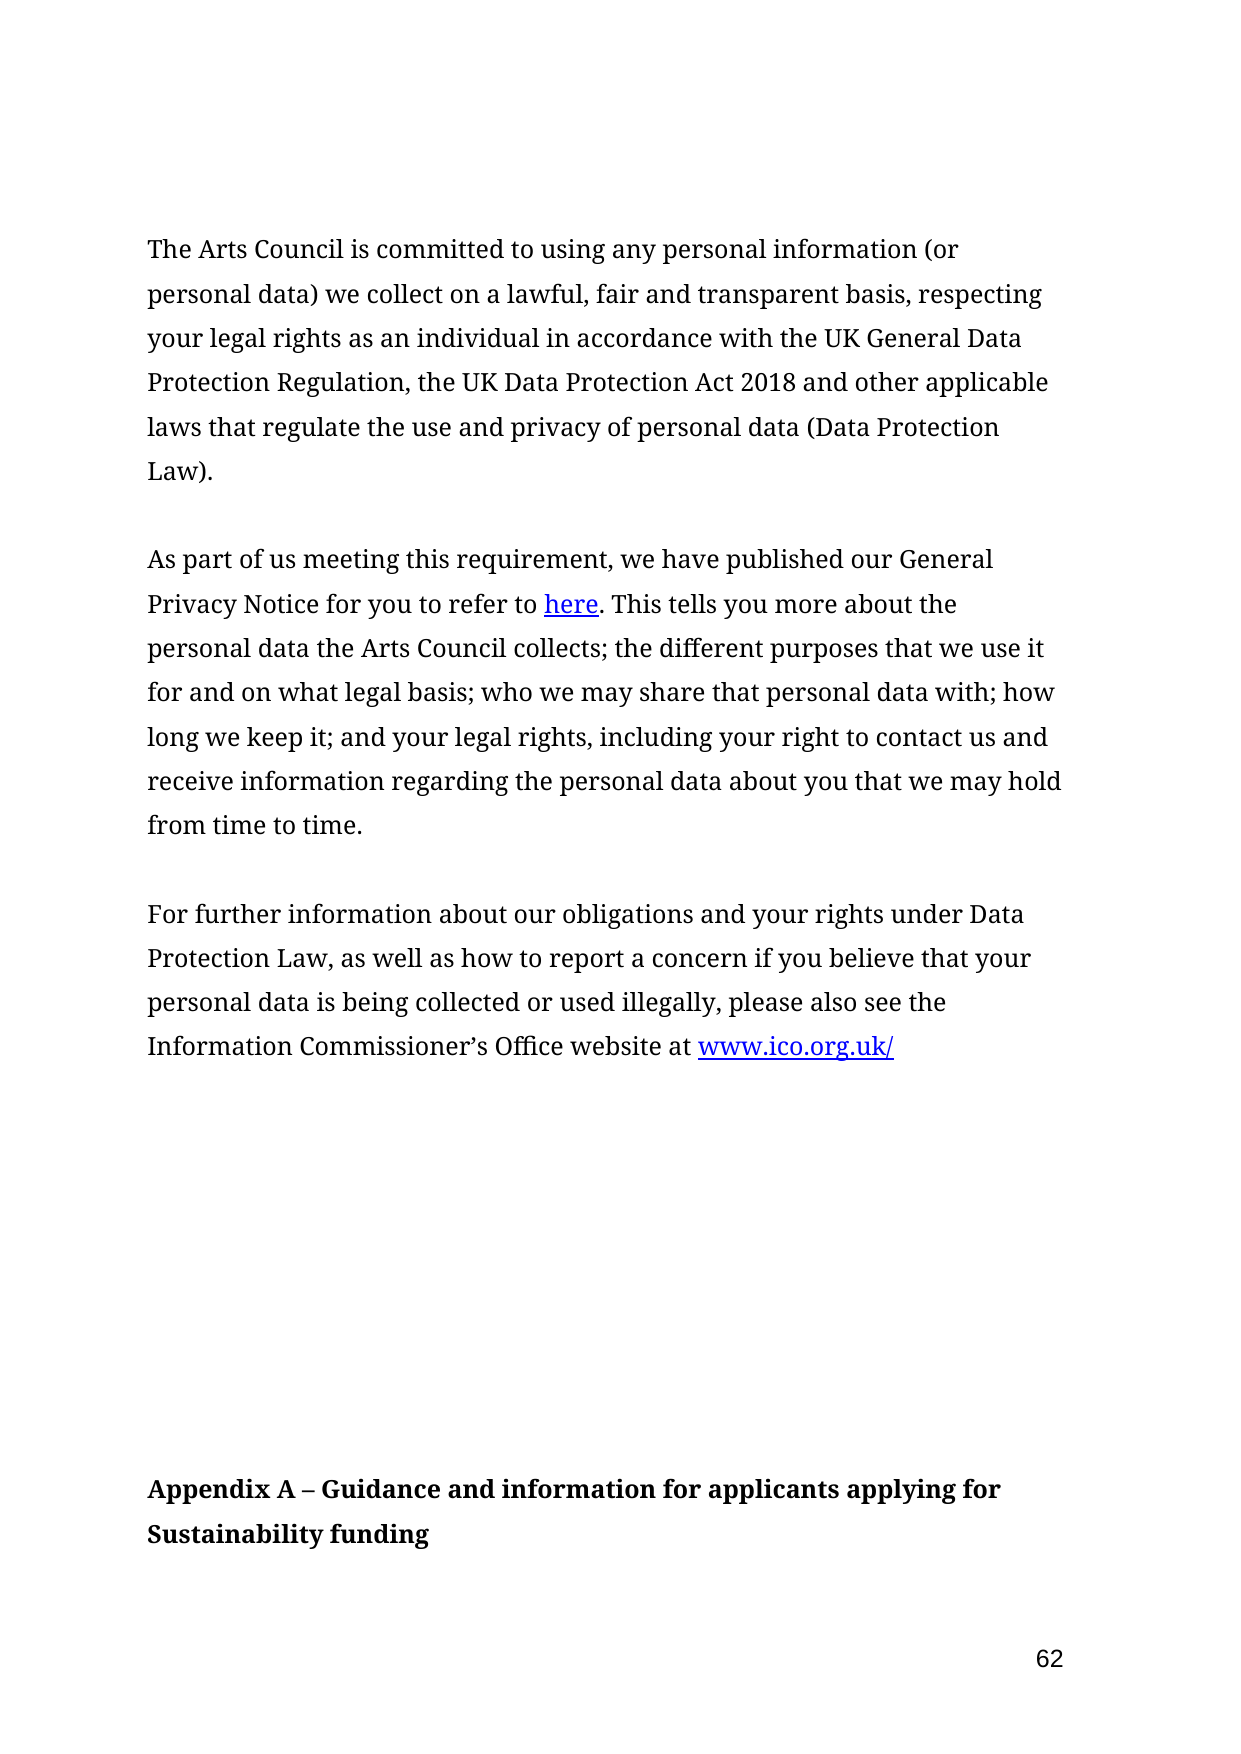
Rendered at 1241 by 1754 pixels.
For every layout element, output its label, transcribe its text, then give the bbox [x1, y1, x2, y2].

text For further information about our obligations and your rights under Data Protection Law, as well as how to report a concern if you believe that your personal data is being collected or used illegally, please also see the Information Commissioner’s Office website at www.ico.org.uk/ [147, 896, 1063, 1063]
subtitle Appendix A – Guidance and information for applicants applying for Sustainability funding [147, 1472, 1063, 1551]
text As part of us meeting this requirement, we have published our General Privacy Notice for you to refer to here. This tells you more about the personal data the Arts Council collects; the different purposes that we use it for and on what legal basis; who we may share that personal data with; how long we keep it; and your legal rights, including your right to contact us and receive information regarding the personal data about you that we may hold from time to time. [147, 542, 1063, 842]
text The Arts Council is committed to using any personal information (or personal data) we collect on a lawful, fair and transparent basis, respecting your legal rights as an individual in accordance with the UK General Data Protection Regulation, the UK Data Protection Act 2018 and other applicable laws that regulate the use and privacy of personal data (Data Protection Law). [147, 232, 1063, 488]
